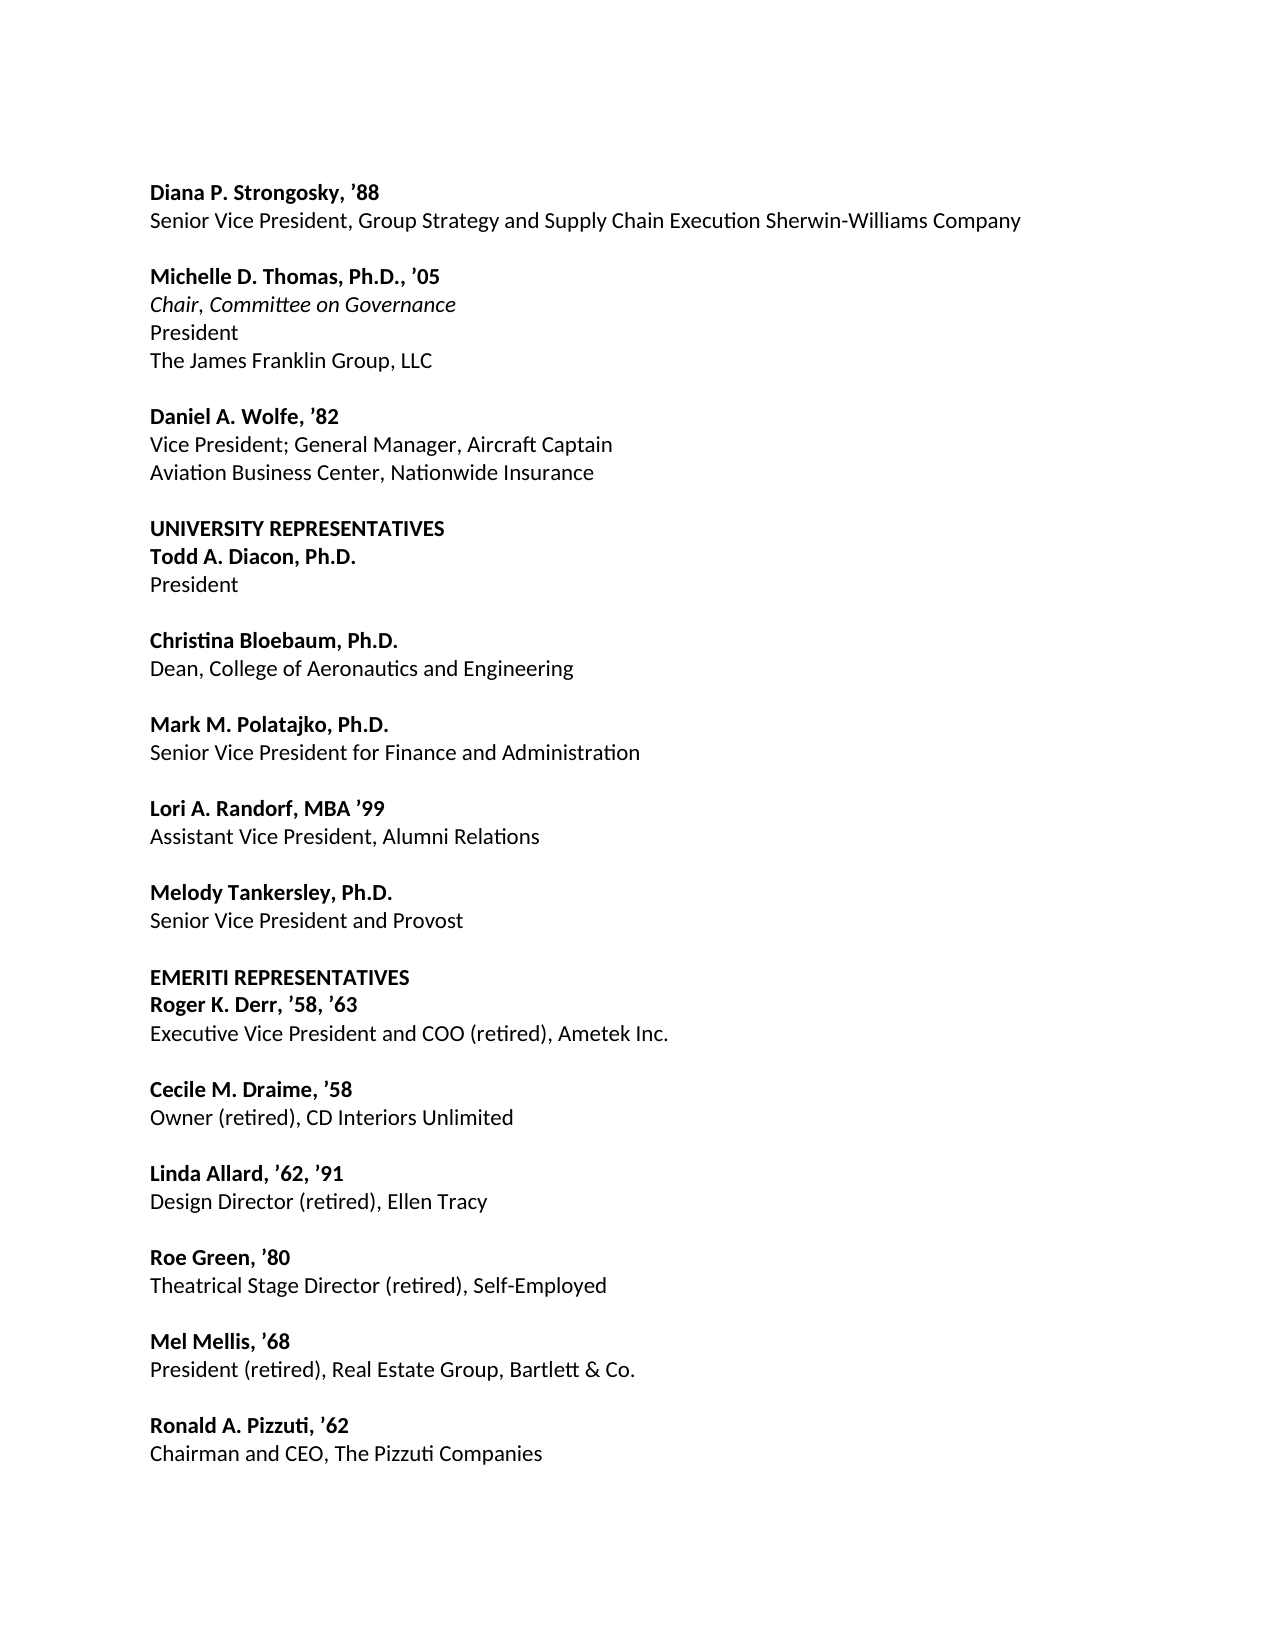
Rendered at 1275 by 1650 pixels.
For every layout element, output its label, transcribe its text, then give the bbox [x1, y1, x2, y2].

text Ronald A. Pizzuti, ’62 [150, 1383, 1125, 1439]
text Mel Mellis, ’68 [150, 1299, 1125, 1355]
text Assistant Vice President, Alumni Relations [150, 822, 1125, 851]
text Senior Vice President and Provost [150, 907, 1125, 934]
text The James Franklin Group, LLC [150, 346, 1125, 374]
text President (retired), Real Estate Group, Bartlett & Co. [150, 1355, 1125, 1383]
text President [150, 318, 1125, 346]
text Aviation Business Center, Nationwide Insurance [150, 458, 1125, 486]
text Cecile M. Draime, ’58 [150, 1047, 1125, 1103]
text Vice President; General Manager, Aircraft Captain [150, 430, 1125, 458]
text Diana P. Strongosky, ’88 [150, 150, 1125, 206]
text Roger K. Derr, ’58, ’63 [150, 991, 1125, 1019]
text Lori A. Randorf, MBA ’99 [150, 766, 1125, 822]
text Senior Vice President for Finance and Administration [150, 738, 1125, 766]
text Todd A. Diacon, Ph.D. [150, 542, 1125, 570]
text Roe Green, ’80 [150, 1215, 1125, 1271]
text Michelle D. Thomas, Ph.D., ’05 [150, 234, 1125, 290]
text Melody Tankersley, Ph.D. [150, 851, 1125, 907]
text Mark M. Polatajko, Ph.D. [150, 682, 1125, 738]
text Chairman and CEO, The Pizzuti Companies [150, 1439, 1125, 1467]
text Christina Bloebaum, Ph.D. [150, 598, 1125, 654]
text EMERITI REPRESENTATIVES [150, 934, 1125, 991]
text Owner (retired), CD Interiors Unlimited [150, 1103, 1125, 1131]
text Chair, Committee on Governance [150, 290, 1125, 318]
text Dean, College of Aeronautics and Engineering [150, 654, 1125, 682]
text Theatrical Stage Director (retired), Self-Employed [150, 1271, 1125, 1299]
text Senior Vice President, Group Strategy and Supply Chain Execution Sherwin-Williams Company [150, 206, 1125, 234]
text Linda Allard, ’62, ’91 [150, 1131, 1125, 1187]
text Executive Vice President and COO (retired), Ametek Inc. [150, 1019, 1125, 1047]
text Design Director (retired), Ellen Tracy [150, 1187, 1125, 1215]
text Daniel A. Wolfe, ’82 [150, 374, 1125, 430]
text UNIVERSITY REPRESENTATIVES [150, 486, 1125, 542]
text President [150, 570, 1125, 598]
